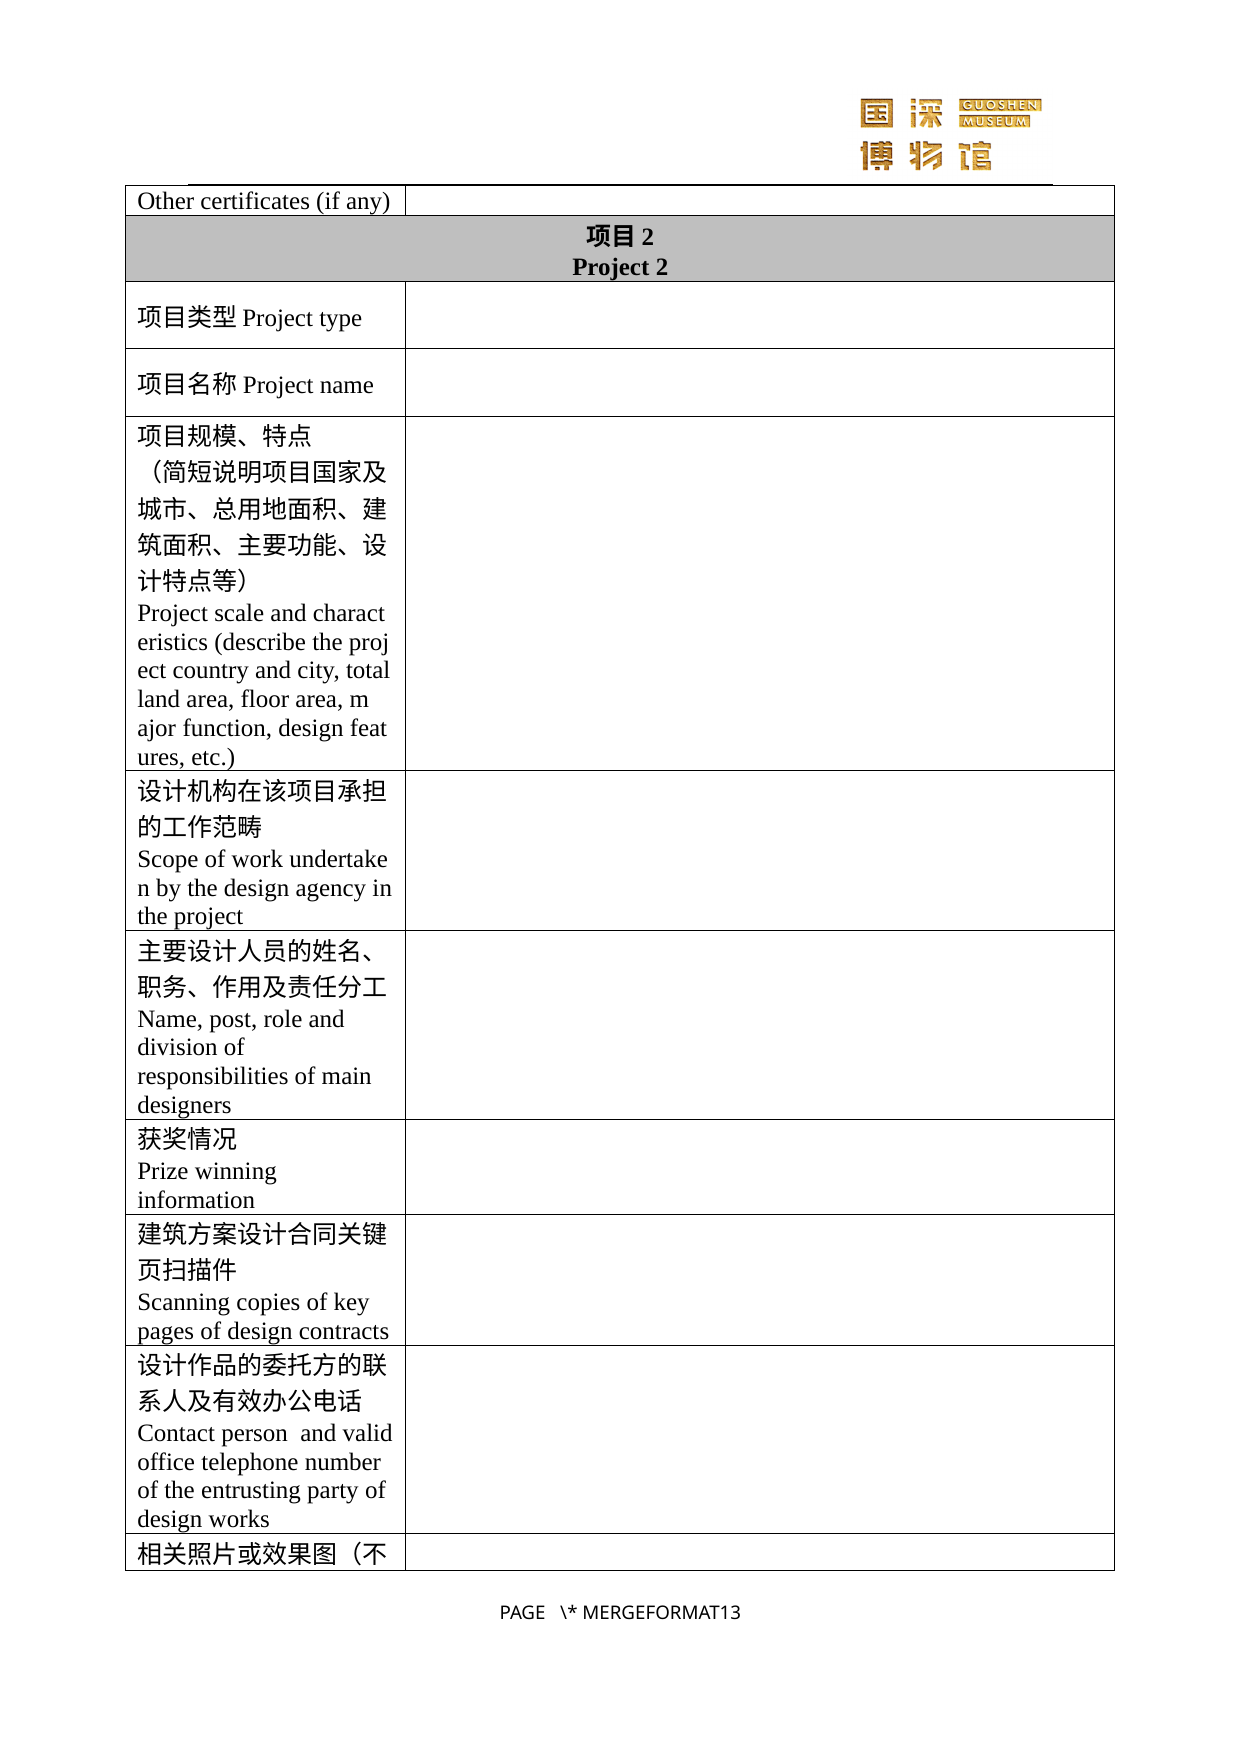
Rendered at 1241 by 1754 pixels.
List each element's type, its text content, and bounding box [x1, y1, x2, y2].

table_cell 项目名称 Project name [126, 349, 405, 416]
table_cell [406, 931, 1114, 1119]
table_cell 设计机构在该项目承担的工作范畴 Scope of work undertaken by the design agency in the project [126, 771, 405, 930]
table_cell [406, 1534, 1114, 1570]
table_cell [406, 1120, 1114, 1213]
table_cell 主要设计人员的姓名、职务、作用及责任分工 Name, post, role and division of responsibilities of main designers [126, 931, 405, 1119]
table_cell 设计作品的委托方的联系人及有效办公电话 Contact person and valid office telephone number of the entrusting party of design works [126, 1346, 405, 1533]
table_cell 其他证明材料（如有） Other certificates (if any) [126, 186, 405, 215]
table_cell 项目类型Project type [126, 282, 405, 348]
table_cell 获奖情况 Prize winning information [126, 1120, 405, 1213]
table_cell 相关照片或效果图（不超过5张） Relevant photos or renderings (not more than 5) [126, 1534, 405, 1570]
table_cell 建筑方案设计合同关键页扫描件 Scanning copies of key pages of design contracts [126, 1215, 405, 1344]
table_cell 项目2 Project 2 [126, 216, 1114, 281]
table_cell [406, 282, 1114, 348]
table_cell [406, 771, 1114, 930]
table_cell [406, 349, 1114, 416]
table_cell 项目规模、特点 （简短说明项目国家及城市、总用地面积、建筑面积、主要功能、设计特点等） Project scale and characteristics (describe the project country and city, total land area, floor area, major function, design features, etc.) [126, 417, 405, 770]
table_cell [406, 1215, 1114, 1344]
picture [847, 88, 1053, 182]
table_cell [406, 186, 1114, 215]
table_cell [406, 1346, 1114, 1533]
table_cell [406, 417, 1114, 770]
